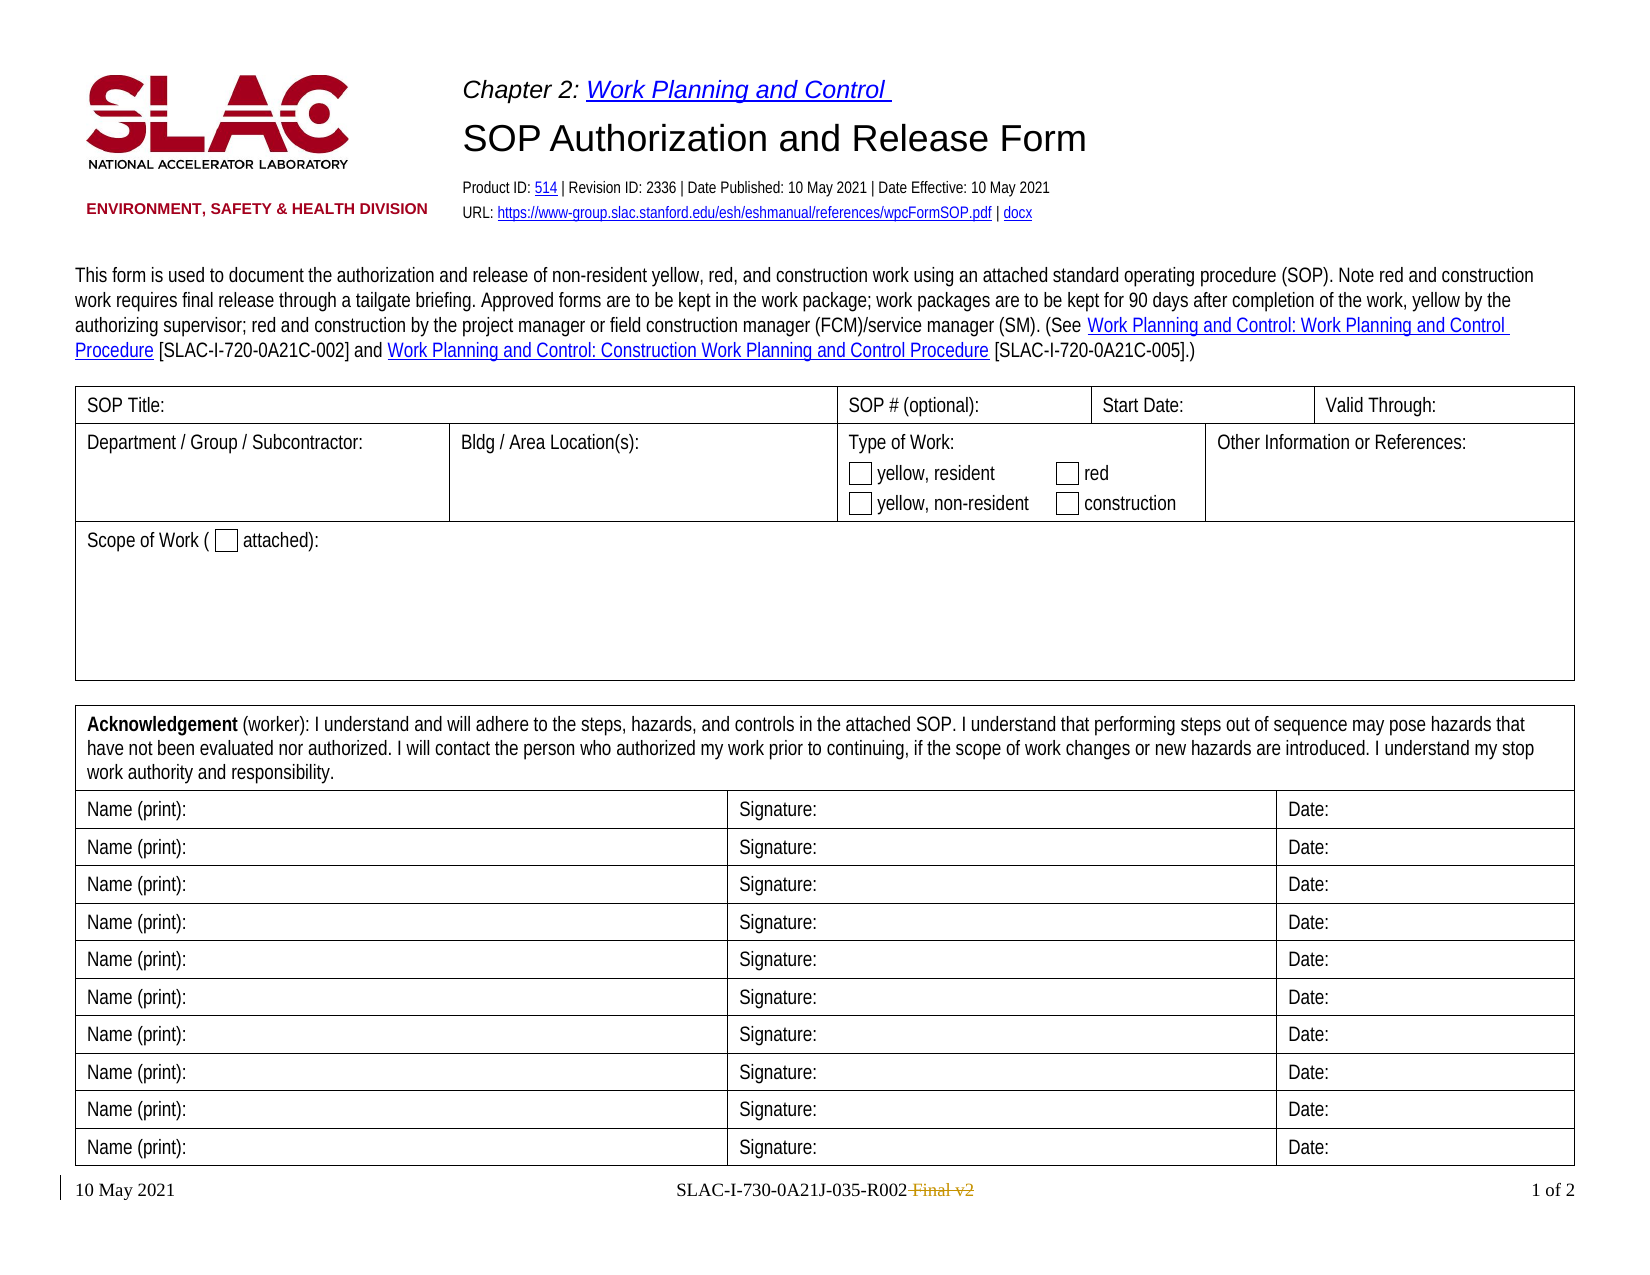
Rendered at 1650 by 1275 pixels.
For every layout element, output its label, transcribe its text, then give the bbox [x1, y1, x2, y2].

table_cell Name (print): [76, 1091, 727, 1127]
table_cell Name (print): [76, 1054, 727, 1090]
table_cell Name (print): [76, 1016, 727, 1052]
table_cell Bldg / Area Location(s): [450, 424, 837, 521]
table_cell Date: [1277, 979, 1574, 1015]
table_cell Date: [1277, 904, 1574, 940]
table_cell Signature: [728, 941, 1276, 977]
table_cell Scope of Work ( attached): [76, 522, 1574, 679]
table_header Environment, Safety & Health Division [75, 75, 451, 249]
table_cell Date: [1277, 1091, 1574, 1127]
table_cell Date: [1277, 866, 1574, 902]
table_cell Date: [1277, 941, 1574, 977]
table_cell Name (print): [76, 979, 727, 1015]
table_cell Other Information or References: [1206, 424, 1574, 521]
table_cell Signature: [728, 1016, 1276, 1052]
table_cell Name (print): [76, 1129, 727, 1165]
table_cell Signature: [728, 866, 1276, 902]
text This form is used to document the authorization and release of non-resident yellow, red, and construction work using an attached standard operating procedure (SOP). Note red and construction work requires final release through a tailgate briefing. Approved forms are to be kept in the work package; work packages are to be kept for 90 days after completion of the work, yellow by the authorizing supervisor; red and construction by the project manager or field construction manager (FCM)/service manager (SM). (See Work Planning and Control: Work Planning and Control Procedure [SLAC-I-720-0A21C-002] and Work Planning and Control: Construction Work Planning and Control Procedure [SLAC-I-720-0A21C-005].) [75, 262, 1575, 362]
table_cell Signature: [728, 1129, 1276, 1165]
table_cell Date: [1277, 1016, 1574, 1052]
table_cell Signature: [728, 1091, 1276, 1127]
table_cell Date: [1277, 791, 1574, 827]
table_cell Date: [1277, 1054, 1574, 1090]
picture [86, 75, 349, 169]
table_header SOP # (optional): [838, 387, 1091, 423]
table_header SOP Title: [76, 387, 837, 423]
table_cell Signature: [728, 829, 1276, 865]
table_cell Signature: [728, 791, 1276, 827]
table_cell Type of Work: yellow, resident red yellow, non-resident construction [838, 424, 1205, 521]
table_cell Date: [1277, 1129, 1574, 1165]
table_header Valid Through: [1315, 387, 1574, 423]
table_cell Date: [1277, 829, 1574, 865]
table_cell Name (print): [76, 866, 727, 902]
table_cell Signature: [728, 979, 1276, 1015]
table_header Start Date: [1092, 387, 1314, 423]
table_cell Signature: [728, 904, 1276, 940]
table_header Chapter 2: Work Planning and Control SOP Authorization and Release Form Product ID: 514 | Revision ID: 2336 | Date Published: 10 May 2021 | Date Effective: 10 May 2021 URL: https://www-group.slac.stanford.edu/esh/eshmanual/references/wpcFormSOP.pdf | docx [451, 75, 1575, 249]
table_header Acknowledgement (worker): I understand and will adhere to the steps, hazards, and controls in the attached SOP. I understand that performing steps out of sequence may pose hazards that have not been evaluated nor authorized. I will contact the person who authorized my work prior to continuing, if the scope of work changes or new hazards are introduced. I understand my stop work authority and responsibility. [76, 706, 1574, 790]
table_cell Name (print): [76, 791, 727, 827]
table_cell Name (print): [76, 829, 727, 865]
table_cell Signature: [728, 1054, 1276, 1090]
table_cell Department / Group / Subcontractor: [76, 424, 449, 521]
table_cell Name (print): [76, 941, 727, 977]
table_cell Name (print): [76, 904, 727, 940]
